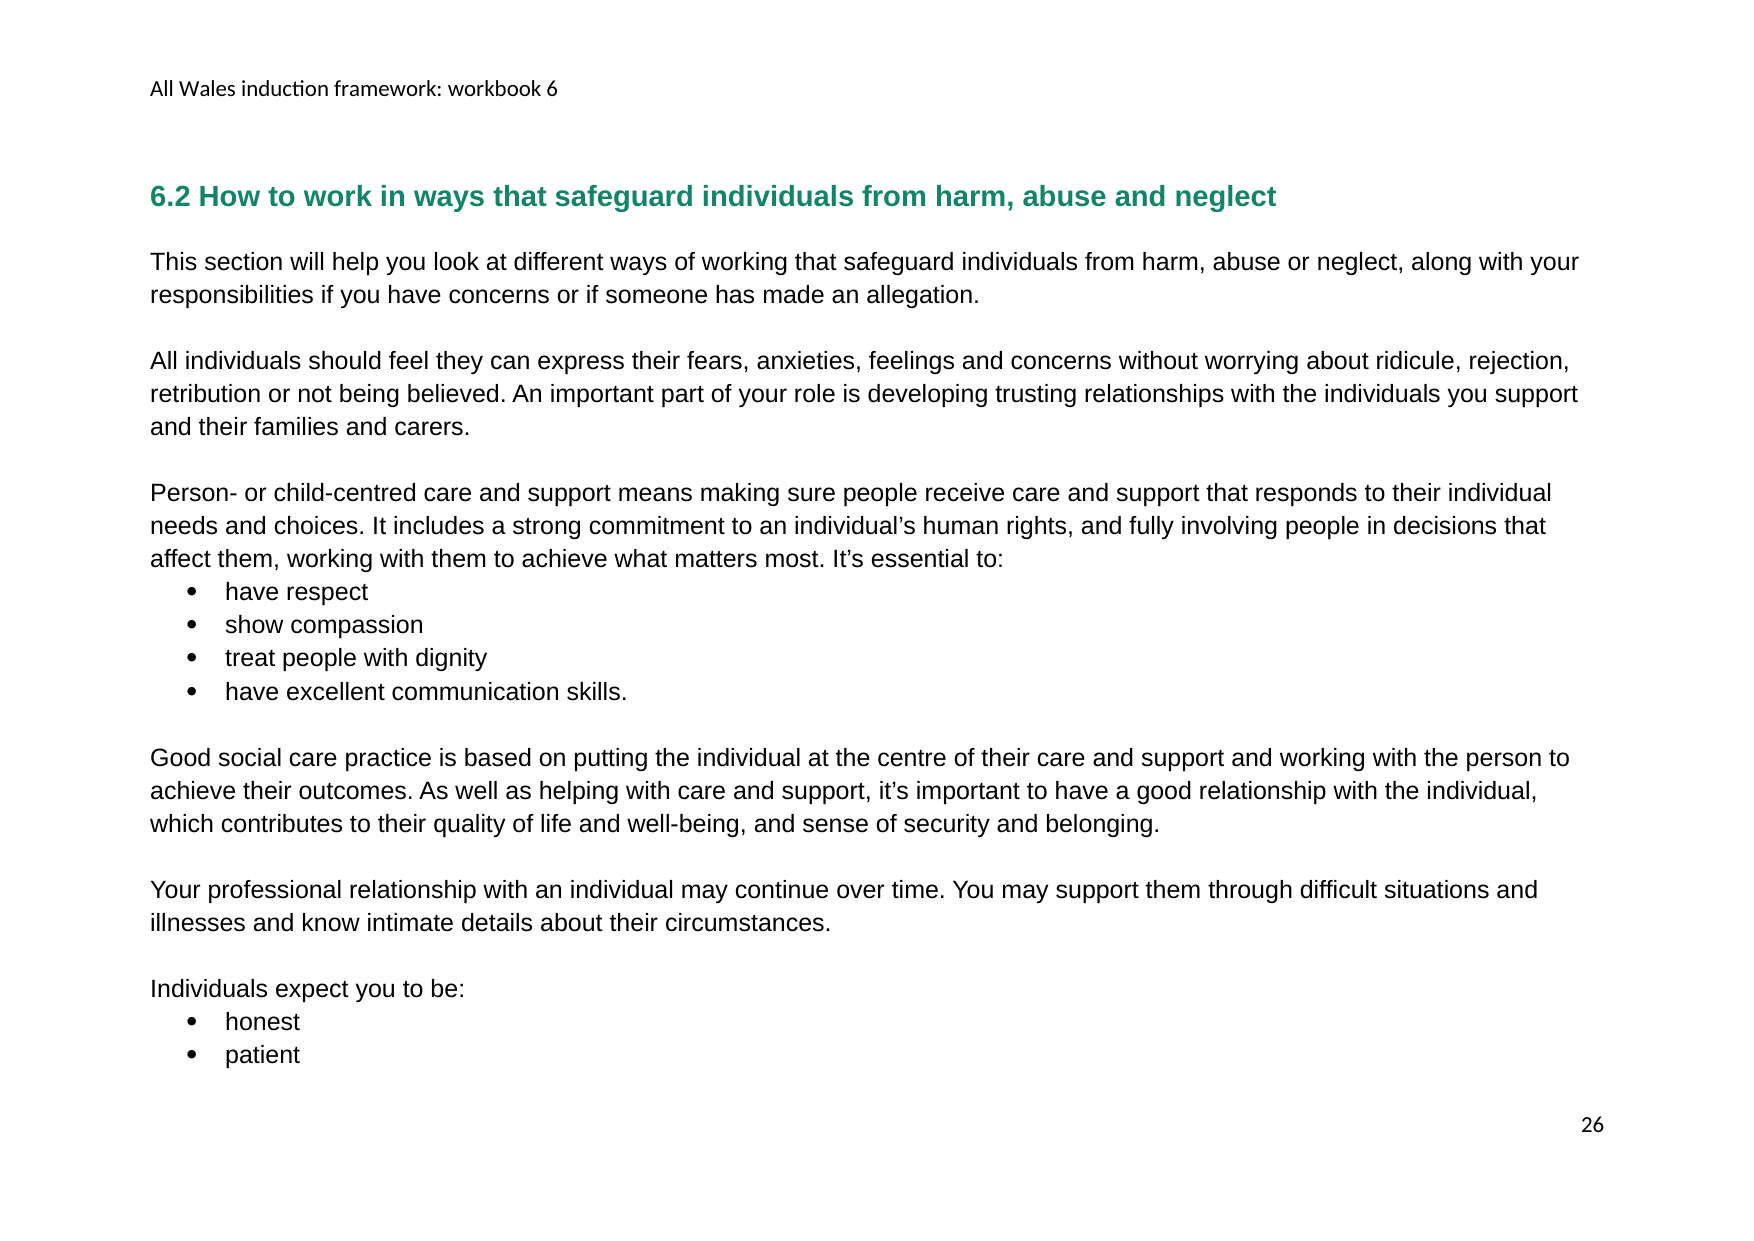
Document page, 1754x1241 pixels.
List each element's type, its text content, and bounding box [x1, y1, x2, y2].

list honest [187, 1007, 1604, 1036]
text This section will help you look at different ways of working that safeguard individuals from harm, abuse or neglect, along with your responsibilities if you have concerns or if someone has made an allegation. [150, 247, 1604, 309]
list patient [187, 1040, 1604, 1069]
list show compassion [187, 610, 1604, 639]
list treat people with dignity [187, 643, 1604, 672]
text Person- or child-centred care and support means making sure people receive care and support that responds to their individual needs and choices. It includes a strong commitment to an individual’s human rights, and fully involving people in decisions that affect them, working with them to achieve what matters most. It’s essential to: [150, 478, 1604, 573]
text achieve their outcomes. As well as helping with care and support, it’s important to have a good relationship with the individual, which contributes to their quality of life and well-being, and sense of security and belonging. [150, 776, 1604, 837]
list have respect [187, 577, 1604, 606]
text All individuals should feel they can express their fears, anxieties, feelings and concerns without worrying about ridicule, rejection, retribution or not being believed. An important part of your role is developing trusting relationships with the individuals you support and their families and carers. [150, 346, 1604, 441]
subtitle 6.2 How to work in ways that safeguard individuals from harm, abuse and neglect [150, 179, 1604, 213]
text Your professional relationship with an individual may continue over time. You may support them through difficult situations and illnesses and know intimate details about their circumstances. [150, 875, 1604, 936]
text Good social care practice is based on putting the individual at the centre of their care and support and working with the person to [150, 743, 1604, 771]
text Individuals expect you to be: [150, 974, 1604, 1002]
list have excellent communication skills. [187, 676, 1604, 705]
